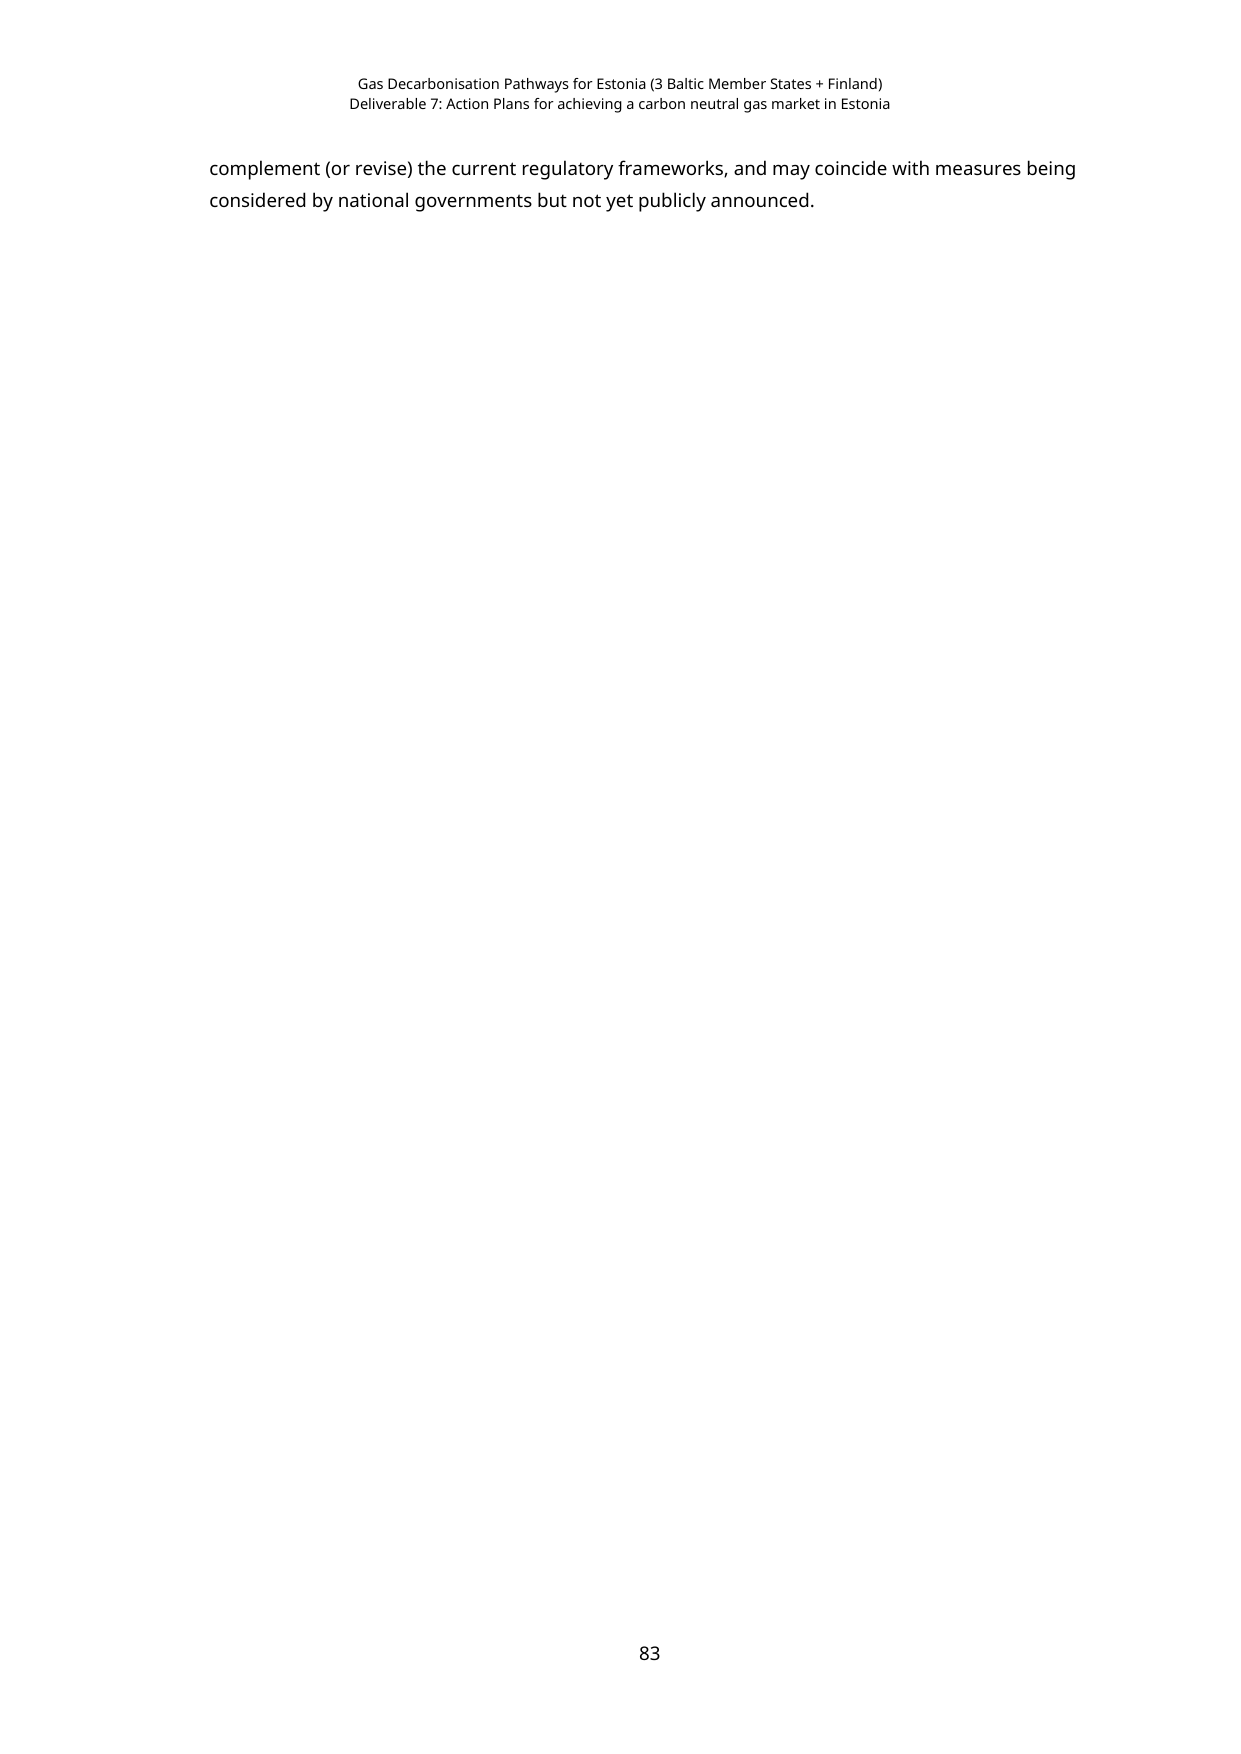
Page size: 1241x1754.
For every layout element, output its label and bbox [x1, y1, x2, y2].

text [209, 150, 1090, 212]
